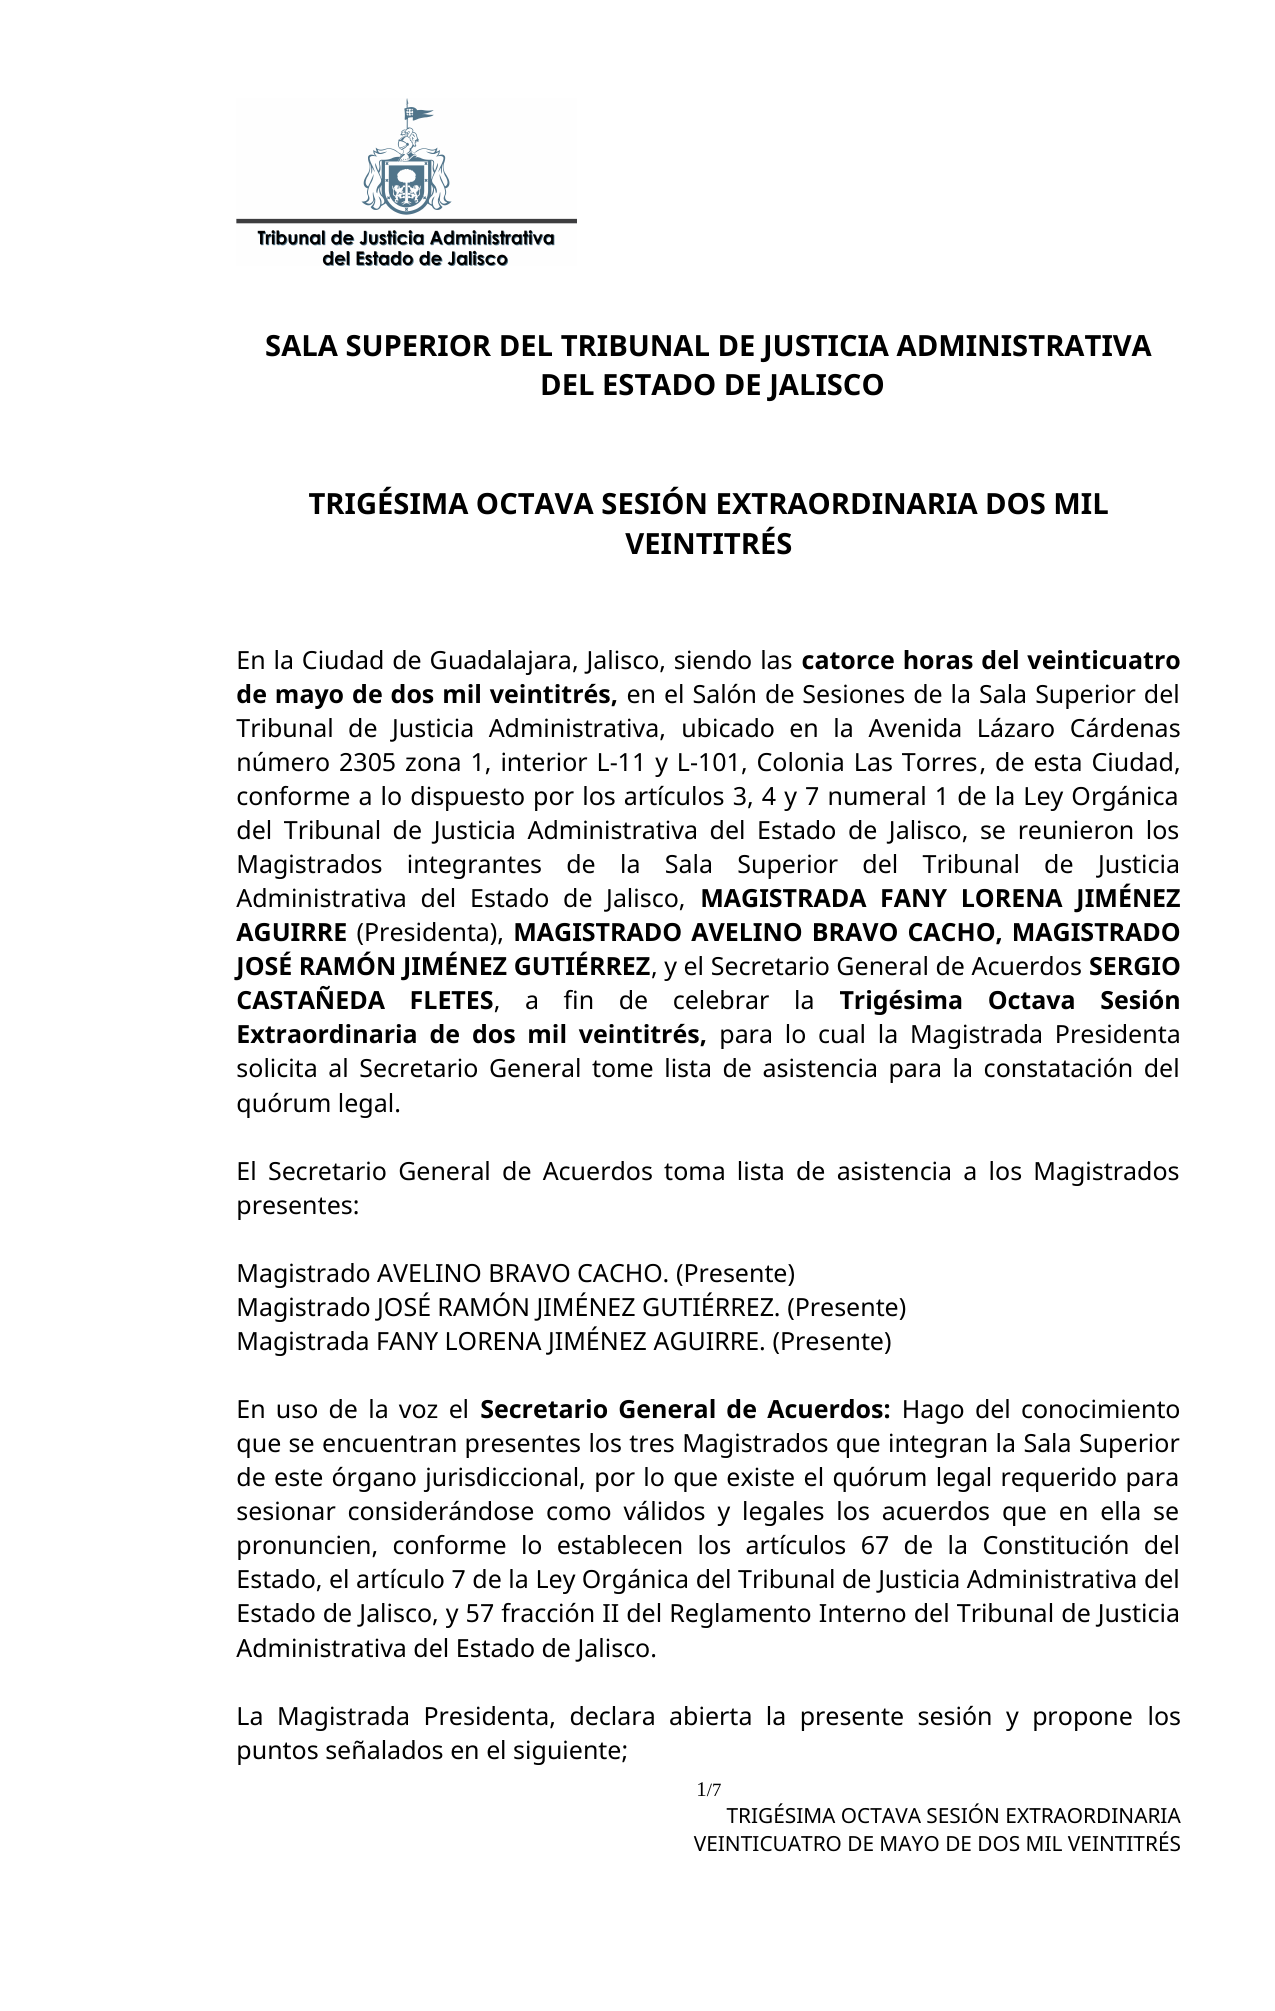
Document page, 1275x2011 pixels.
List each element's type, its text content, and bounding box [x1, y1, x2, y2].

text Magistrado AVELINO BRAVO CACHO. (Presente) [236, 1256, 1181, 1289]
text TRIGÉSIMA OCTAVA SESIÓN EXTRAORDINARIA DOS MIL VEINTITRÉS [236, 484, 1181, 563]
text En la Ciudad de Guadalajara, Jalisco, siendo las catorce horas del veinticuatro de mayo de dos mil veintitrés, en el Salón de Sesiones de la Sala Superior del Tribunal de Justicia Administrativa, ubicado en la Avenida Lázaro Cárdenas número 2305 zona 1, interior L-11 y L-101, Colonia Las Torres, de esta Ciudad, conforme a lo dispuesto por los artículos 3, 4 y 7 numeral 1 de la Ley Orgánica del Tribunal de Justicia Administrativa del Estado de Jalisco, se reunieron los Magistrados integrantes de la Sala Superior del Tribunal de Justicia Administrativa del Estado de Jalisco, MAGISTRADA FANY LORENA JIMÉNEZ AGUIRRE (Presidenta), MAGISTRADO AVELINO BRAVO CACHO, MAGISTRADO JOSÉ RAMÓN JIMÉNEZ GUTIÉRREZ, y el Secretario General de Acuerdos SERGIO CASTAÑEDA FLETES, a fin de celebrar la Trigésima Octava Sesión Extraordinaria de dos mil veintitrés, para lo cual la Magistrada Presidenta solicita al Secretario General tome lista de asistencia para la constatación del quórum legal. [236, 642, 1181, 1119]
text El Secretario General de Acuerdos toma lista de asistencia a los Magistrados presentes: [236, 1153, 1181, 1221]
text DEL ESTADO DE JALISCO [236, 364, 1181, 404]
text SALA SUPERIOR DEL TRIBUNAL DE JUSTICIA ADMINISTRATIVA [236, 325, 1181, 364]
text En uso de la voz el Secretario General de Acuerdos: Hago del conocimiento que se encuentran presentes los tres Magistrados que integran la Sala Superior de este órgano jurisdiccional, por lo que existe el quórum legal requerido para sesionar considerándose como válidos y legales los acuerdos que en ella se pronuncien, conforme lo establecen los artículos 67 de la Constitución del Estado, el artículo 7 de la Ley Orgánica del Tribunal de Justicia Administrativa del Estado de Jalisco, y 57 fracción II del Reglamento Interno del Tribunal de Justicia Administrativa del Estado de Jalisco. [236, 1392, 1181, 1664]
text La Magistrada Presidenta, declara abierta la presente sesión y propone los puntos señalados en el siguiente; [236, 1698, 1181, 1766]
text Magistrada FANY LORENA JIMÉNEZ AGUIRRE. (Presente) [236, 1324, 1181, 1358]
picture [236, 98, 577, 266]
text Magistrado JOSÉ RAMÓN JIMÉNEZ GUTIÉRREZ. (Presente) [236, 1289, 1181, 1324]
